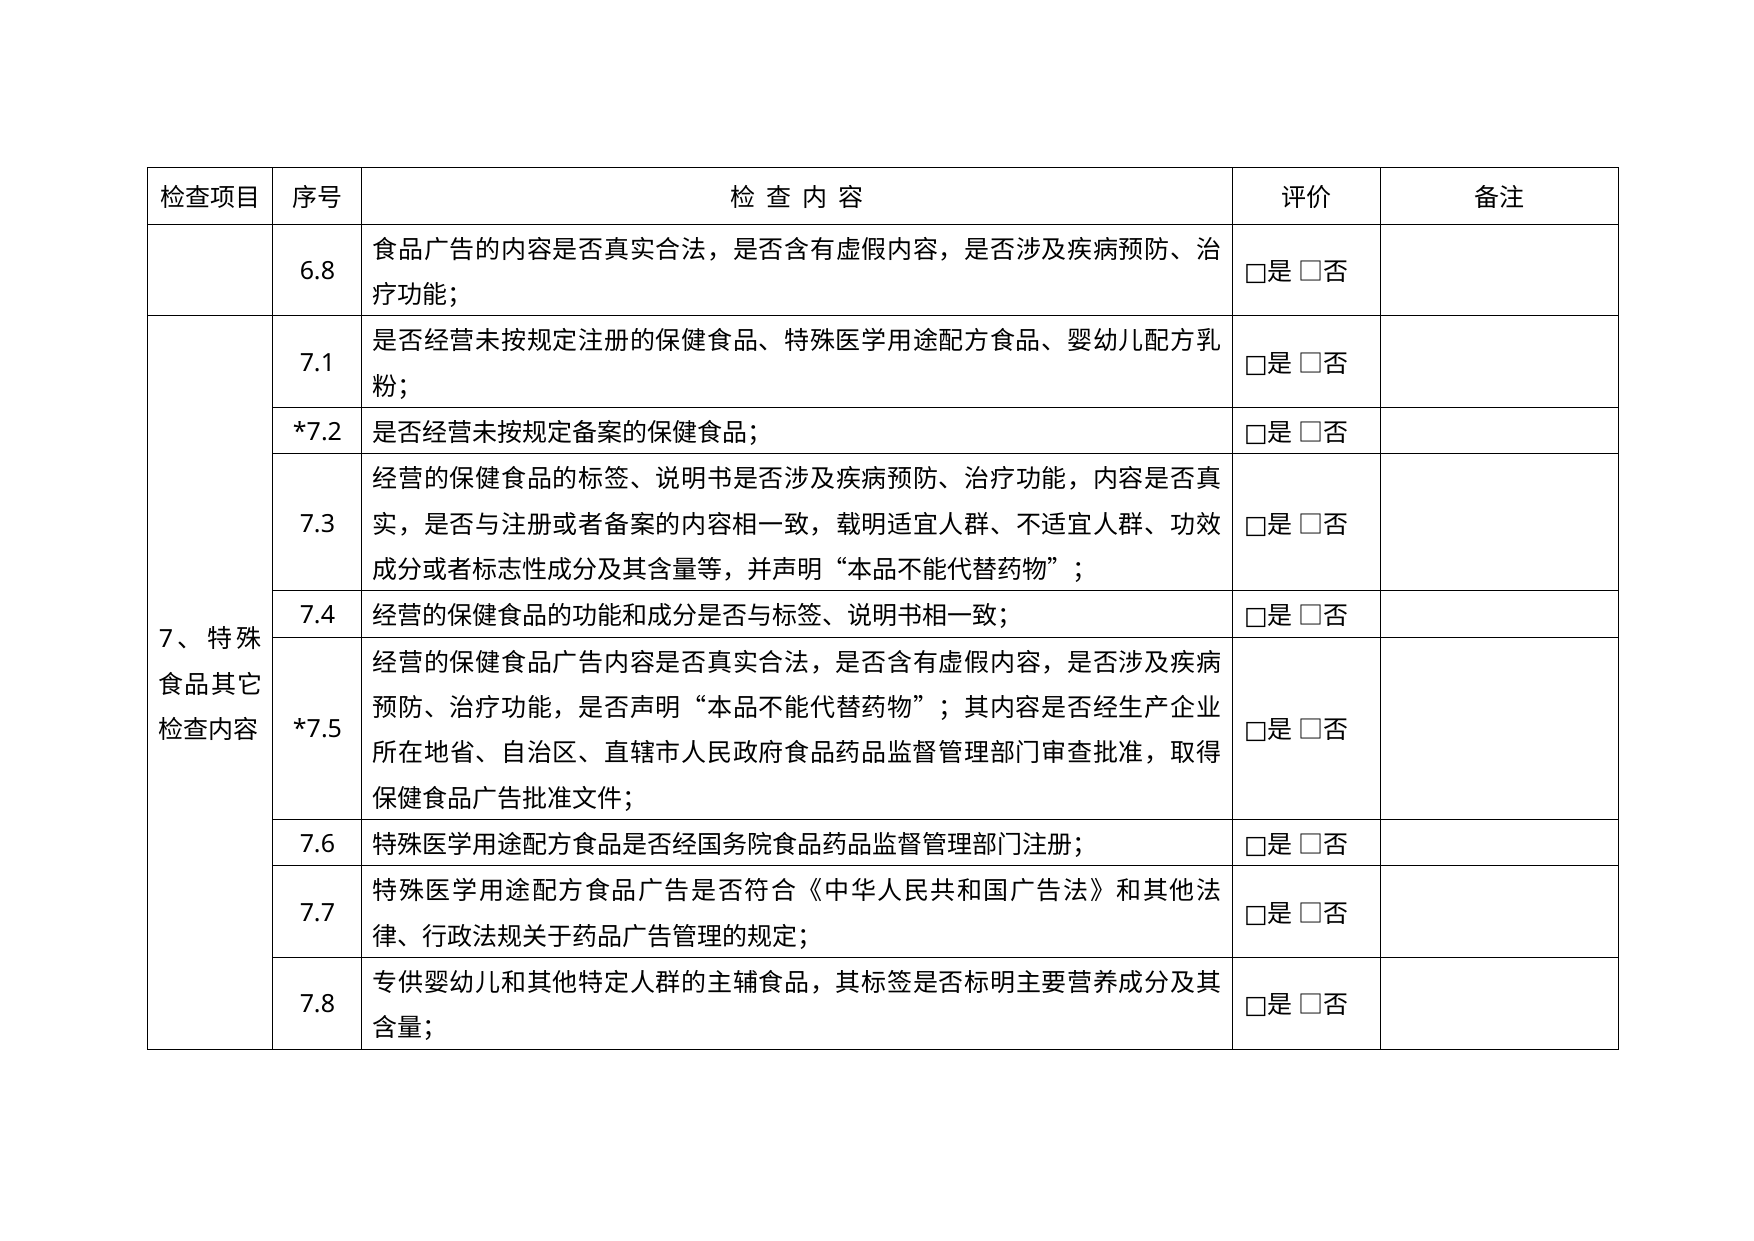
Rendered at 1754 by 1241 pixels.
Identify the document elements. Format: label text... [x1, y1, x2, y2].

table_cell 是否经营未按规定备案的保健食品； [362, 408, 1232, 453]
table_cell *7.5 [273, 638, 361, 819]
table_cell 特殊医学用途配方食品是否经国务院食品药品监督管理部门注册； [362, 820, 1232, 865]
table_cell □是 □否 [1233, 225, 1380, 315]
table_cell □是 □否 [1233, 958, 1380, 1048]
table_cell □是 □否 [1233, 408, 1380, 453]
table_cell [1381, 408, 1618, 453]
table_header 备注 [1381, 168, 1618, 223]
table_cell □是 □否 [1233, 591, 1380, 637]
table_cell 食品广告的内容是否真实合法，是否含有虚假内容，是否涉及疾病预防、治疗功能； [362, 225, 1232, 315]
table_cell 特殊医学用途配方食品广告是否符合《中华人民共和国广告法》和其他法律、行政法规关于药品广告管理的规定； [362, 866, 1232, 957]
table_header 检 查 内 容 [362, 168, 1232, 223]
table_cell 7.1 [273, 316, 361, 407]
table_cell 6.8 [273, 225, 361, 315]
table_cell [1381, 820, 1618, 865]
table_cell [1381, 638, 1618, 819]
table_cell 经营的保健食品广告内容是否真实合法，是否含有虚假内容，是否涉及疾病预防、治疗功能，是否声明“本品不能代替药物”；其内容是否经生产企业所在地省、自治区、直辖市人民政府食品药品监督管理部门审查批准，取得保健食品广告批准文件； [362, 638, 1232, 819]
table_cell 7.7 [273, 866, 361, 957]
table_cell 经营的保健食品的标签、说明书是否涉及疾病预防、治疗功能，内容是否真实，是否与注册或者备案的内容相一致，载明适宜人群、不适宜人群、功效成分或者标志性成分及其含量等，并声明“本品不能代替药物”； [362, 454, 1232, 590]
table_cell □是 □否 [1233, 866, 1380, 957]
table_cell □是 □否 [1233, 638, 1380, 819]
table_cell [1381, 958, 1618, 1048]
table_cell [1381, 316, 1618, 407]
table_cell [1381, 591, 1618, 637]
table_cell □是 □否 [1233, 454, 1380, 590]
table_header 检查项目 [148, 168, 272, 223]
table_cell [1381, 866, 1618, 957]
table_cell 经营的保健食品的功能和成分是否与标签、说明书相一致； [362, 591, 1232, 637]
table_cell □是 □否 [1233, 820, 1380, 865]
table_cell *7.2 [273, 408, 361, 453]
table_cell [1381, 225, 1618, 315]
table_header 评价 [1233, 168, 1380, 223]
table_cell □是 □否 [1233, 316, 1380, 407]
table_cell [1381, 454, 1618, 590]
table_cell 是否经营未按规定注册的保健食品、特殊医学用途配方食品、婴幼儿配方乳粉； [362, 316, 1232, 407]
table_cell 7.3 [273, 454, 361, 590]
table_cell 7.8 [273, 958, 361, 1048]
table_cell 7.4 [273, 591, 361, 637]
table_header 序号 [273, 168, 361, 223]
table_cell 7.6 [273, 820, 361, 865]
table_cell 7、特殊食品其它检查内容 [148, 316, 272, 1048]
table_cell 专供婴幼儿和其他特定人群的主辅食品，其标签是否标明主要营养成分及其含量； [362, 958, 1232, 1048]
